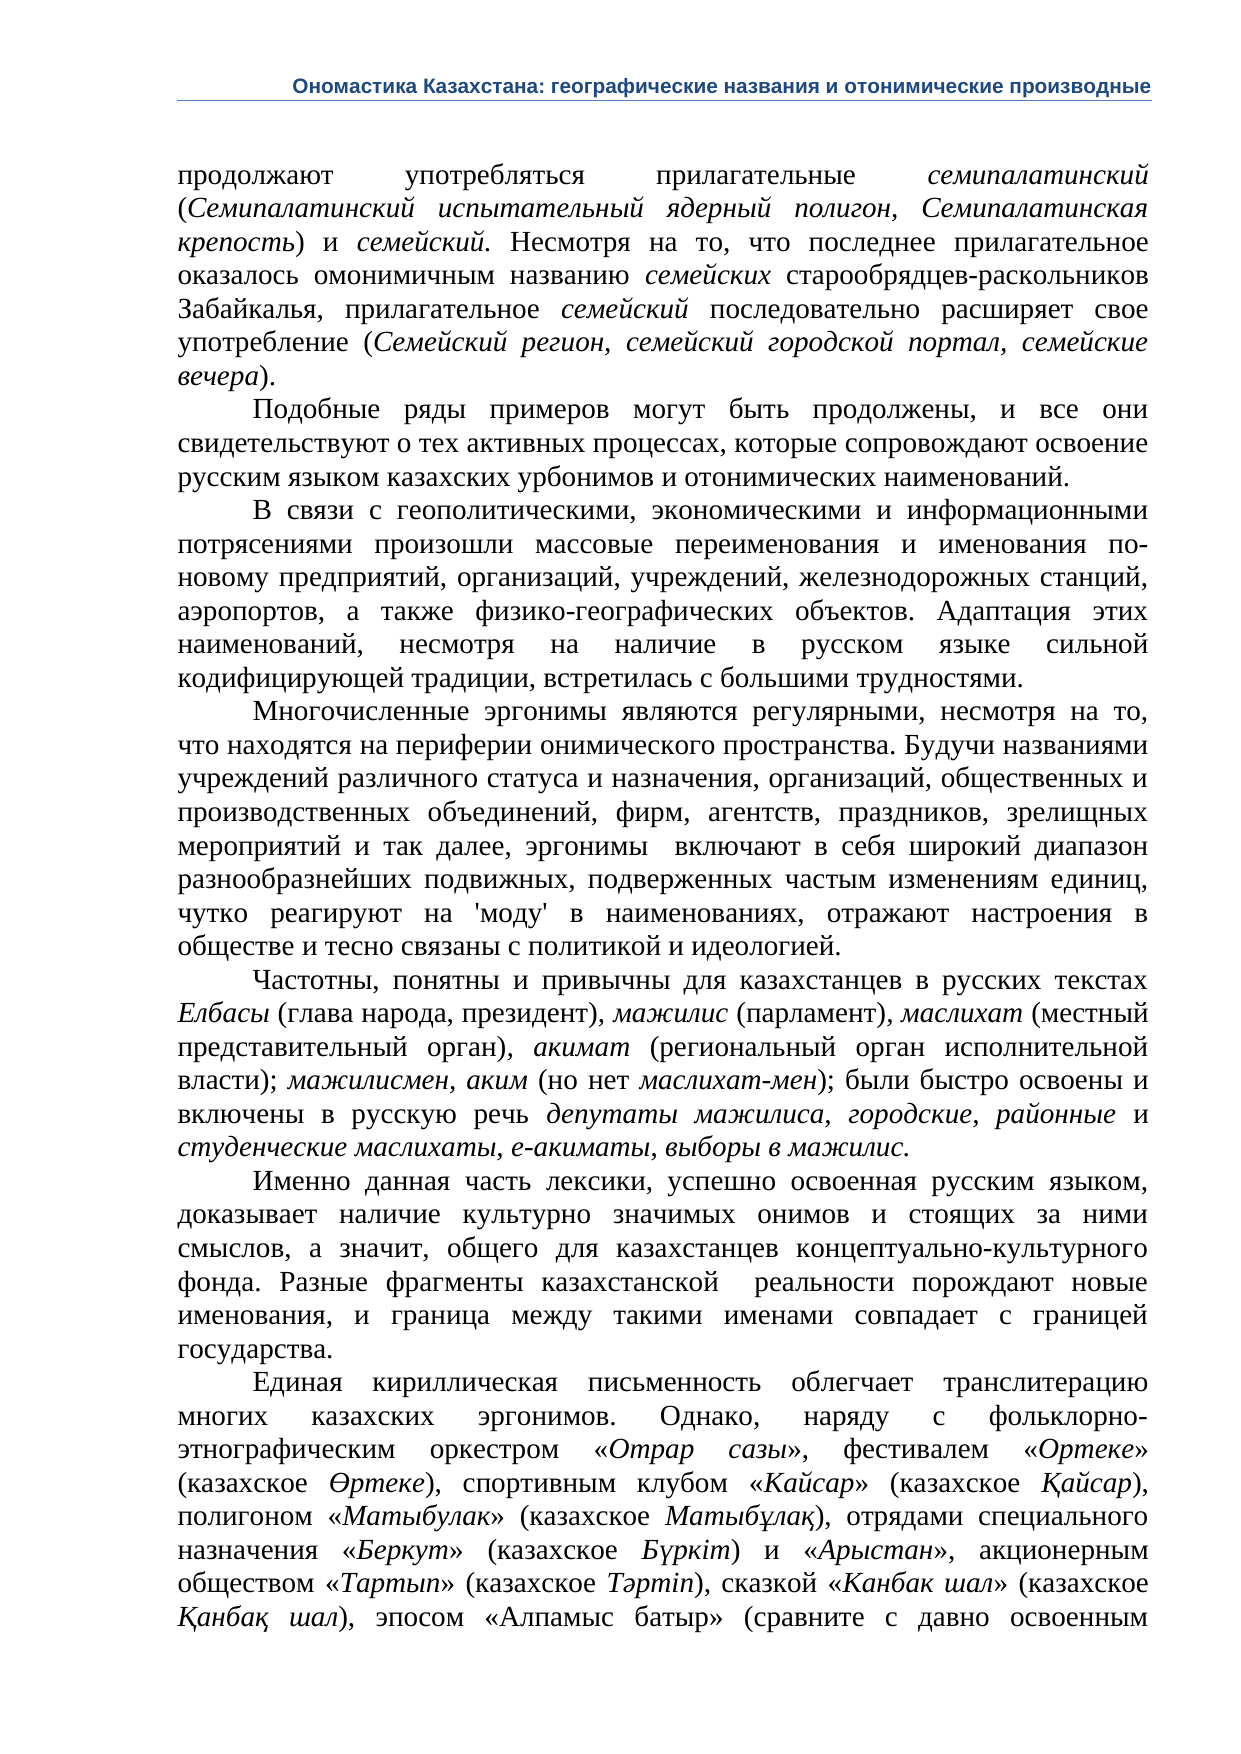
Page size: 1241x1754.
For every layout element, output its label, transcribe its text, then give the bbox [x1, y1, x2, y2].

text Многочисленные эргонимы являются регулярными, несмотря на то, что находятся на периферии онимического пространства. Будучи названиями учреждений различного статуса и назначения, организаций, общественных и производственных объединений, фирм, агентств, праздников, зрелищных мероприятий и так далее, эргонимы включают в себя широкий диапазон разнообразнейших подвижных, подверженных частым изменениям единиц, чутко реагируют на 'моду' в наименованиях, отражают настроения в обществе и тесно связаны с политикой и идеологией. [177, 693, 1149, 962]
text Именно данная часть лексики, успешно освоенная русским языком, доказывает наличие культурно значимых онимов и стоящих за ними смыслов, а значит, общего для казахстанцев концептуально-культурного фонда. Разные фрагменты казахстанской реальности порождают новые именования, и граница между такими именами совпадает с границей государства. [177, 1163, 1149, 1364]
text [177, 157, 1149, 392]
text В связи с геополитическими, экономическими и информационными потрясениями произошли массовые переименования и именования по-новому предприятий, организаций, учреждений, железнодорожных станций, аэропортов, а также физико-географических объектов. Адаптация этих наименований, несмотря на наличие в русском языке сильной кодифицирующей традиции, встретилась с большими трудностями. [177, 492, 1149, 693]
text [177, 1364, 1149, 1633]
text Частотны, понятны и привычны для казахстанцев в русских текстах Елбасы (глава народа, президент), мажилис (парламент), маслихат (местный представительный орган), акимат (региональный орган исполнительной власти); мажилисмен, аким (но нет маслихат-мен); были быстро освоены и включены в русскую речь депутаты мажилиса, городские, районные и студенческие маслихаты, е-акиматы, выборы в мажилис. [177, 962, 1149, 1163]
text Подобные ряды примеров могут быть продолжены, и все они свидетельствуют о тех активных процессах, которые сопровождают освоение русским языком казахских урбонимов и отонимических наименований. [177, 392, 1149, 492]
